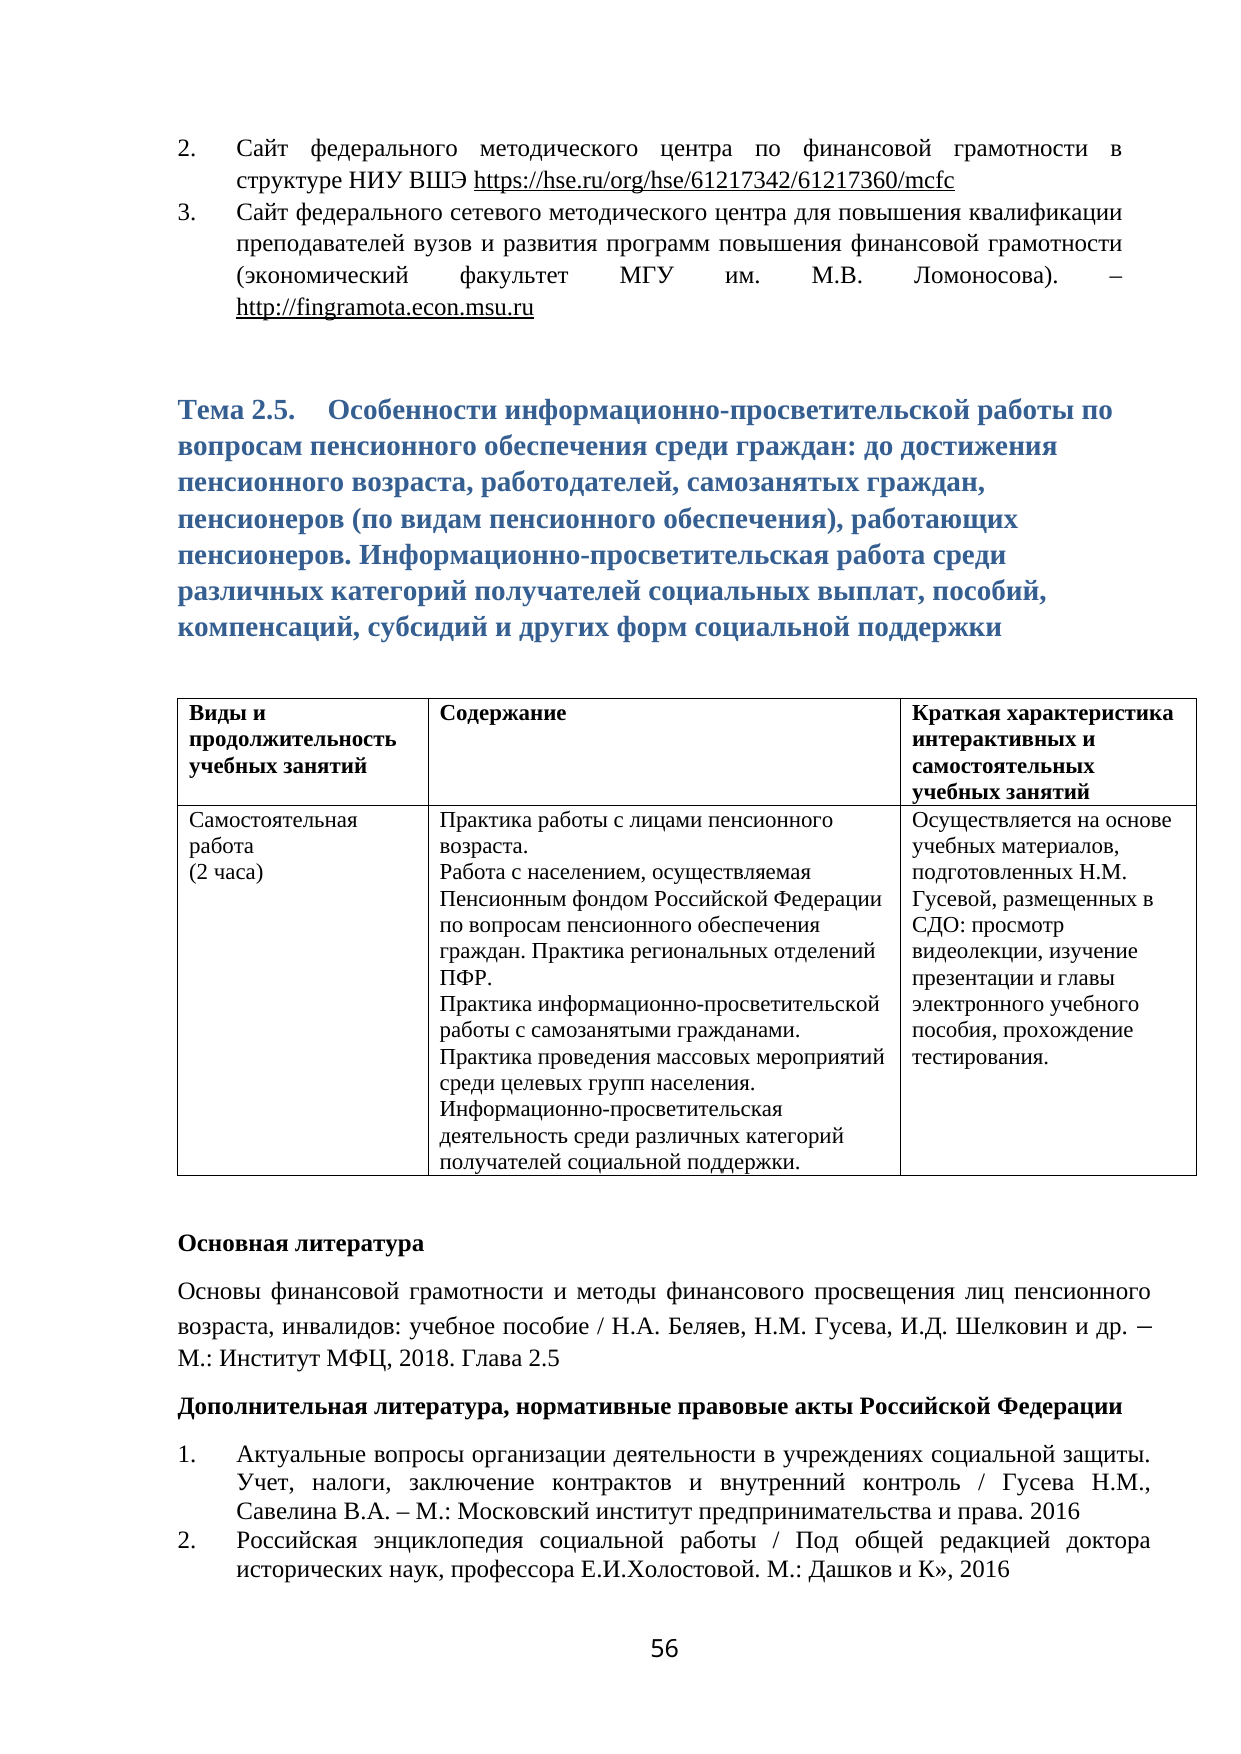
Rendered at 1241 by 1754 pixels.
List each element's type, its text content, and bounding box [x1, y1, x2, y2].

list Российская энциклопедия социальной работы / Под общей редакцией доктора исторических наук, профессора Е.И.Холостовой. М.: Дашков и К», 2016 [177, 1525, 1152, 1582]
list Сайт федерального сетевого методического центра для повышения квалификации преподавателей вузов и развития программ повышения финансовой грамотности (экономический факультет МГУ им. М.В. Ломоносова). – http://fingramota.econ.msu.ru [177, 197, 1123, 321]
table_cell Самостоятельная работа (2 часа) [178, 806, 428, 1174]
list Сайт федерального методического центра по финансовой грамотности в структуре НИУ ВШЭ https://hse.ru/org/hse/61217342/61217360/mcfc [177, 133, 1123, 193]
text Дополнительная литература, нормативные правовые акты Российской Федерации [177, 1391, 1152, 1420]
table_cell Осуществляется на основе учебных материалов, подготовленных Н.М. Гусевой, размещенных в СДО: просмотр видеолекции, изучение презентации и главы электронного учебного пособия, прохождение тестирования. [901, 806, 1196, 1174]
table_header Виды и продолжительность учебных занятий [178, 699, 428, 804]
table_cell Практика работы с лицами пенсионного возраста. Работа с населением, осуществляемая Пенсионным фондом Российской Федерации по вопросам пенсионного обеспечения граждан. Практика региональных отделений ПФР. Практика информационно-просветительской работы с самозанятыми гражданами. Практика проведения массовых мероприятий среди целевых групп населения. Информационно-просветительская деятельность среди различных категорий получателей социальной поддержки. [429, 806, 900, 1174]
text Основы финансовой грамотности и методы финансового просвещения лиц пенсионного возраста, инвалидов: учебное пособие / Н.А. Беляев, Н.М. Гусева, И.Д. Шелковин и др. – М.: Институт МФЦ, 2018. Глава 2.5 [177, 1276, 1152, 1372]
text Тема 2.5. Особенности информационно-просветительской работы по вопросам пенсионного обеспечения среди граждан: до достижения пенсионного возраста, работодателей, самозанятых граждан, пенсионеров (по видам пенсионного обеспечения), работающих пенсионеров. Информационно-просветительская работа среди различных категорий получателей социальных выплат, пособий, компенсаций, субсидий и других форм социальной поддержки [177, 392, 1152, 643]
table_header Содержание [429, 699, 900, 804]
table_header Краткая характеристика интерактивных и самостоятельных учебных занятий [901, 699, 1196, 804]
text Основная литература [177, 1228, 1152, 1257]
list Актуальные вопросы организации деятельности в учреждениях социальной защиты. Учет, налоги, заключение контрактов и внутренний контроль / Гусева Н.М., Савелина В.А. – М.: Московский институт предпринимательства и права. 2016 [177, 1439, 1152, 1525]
